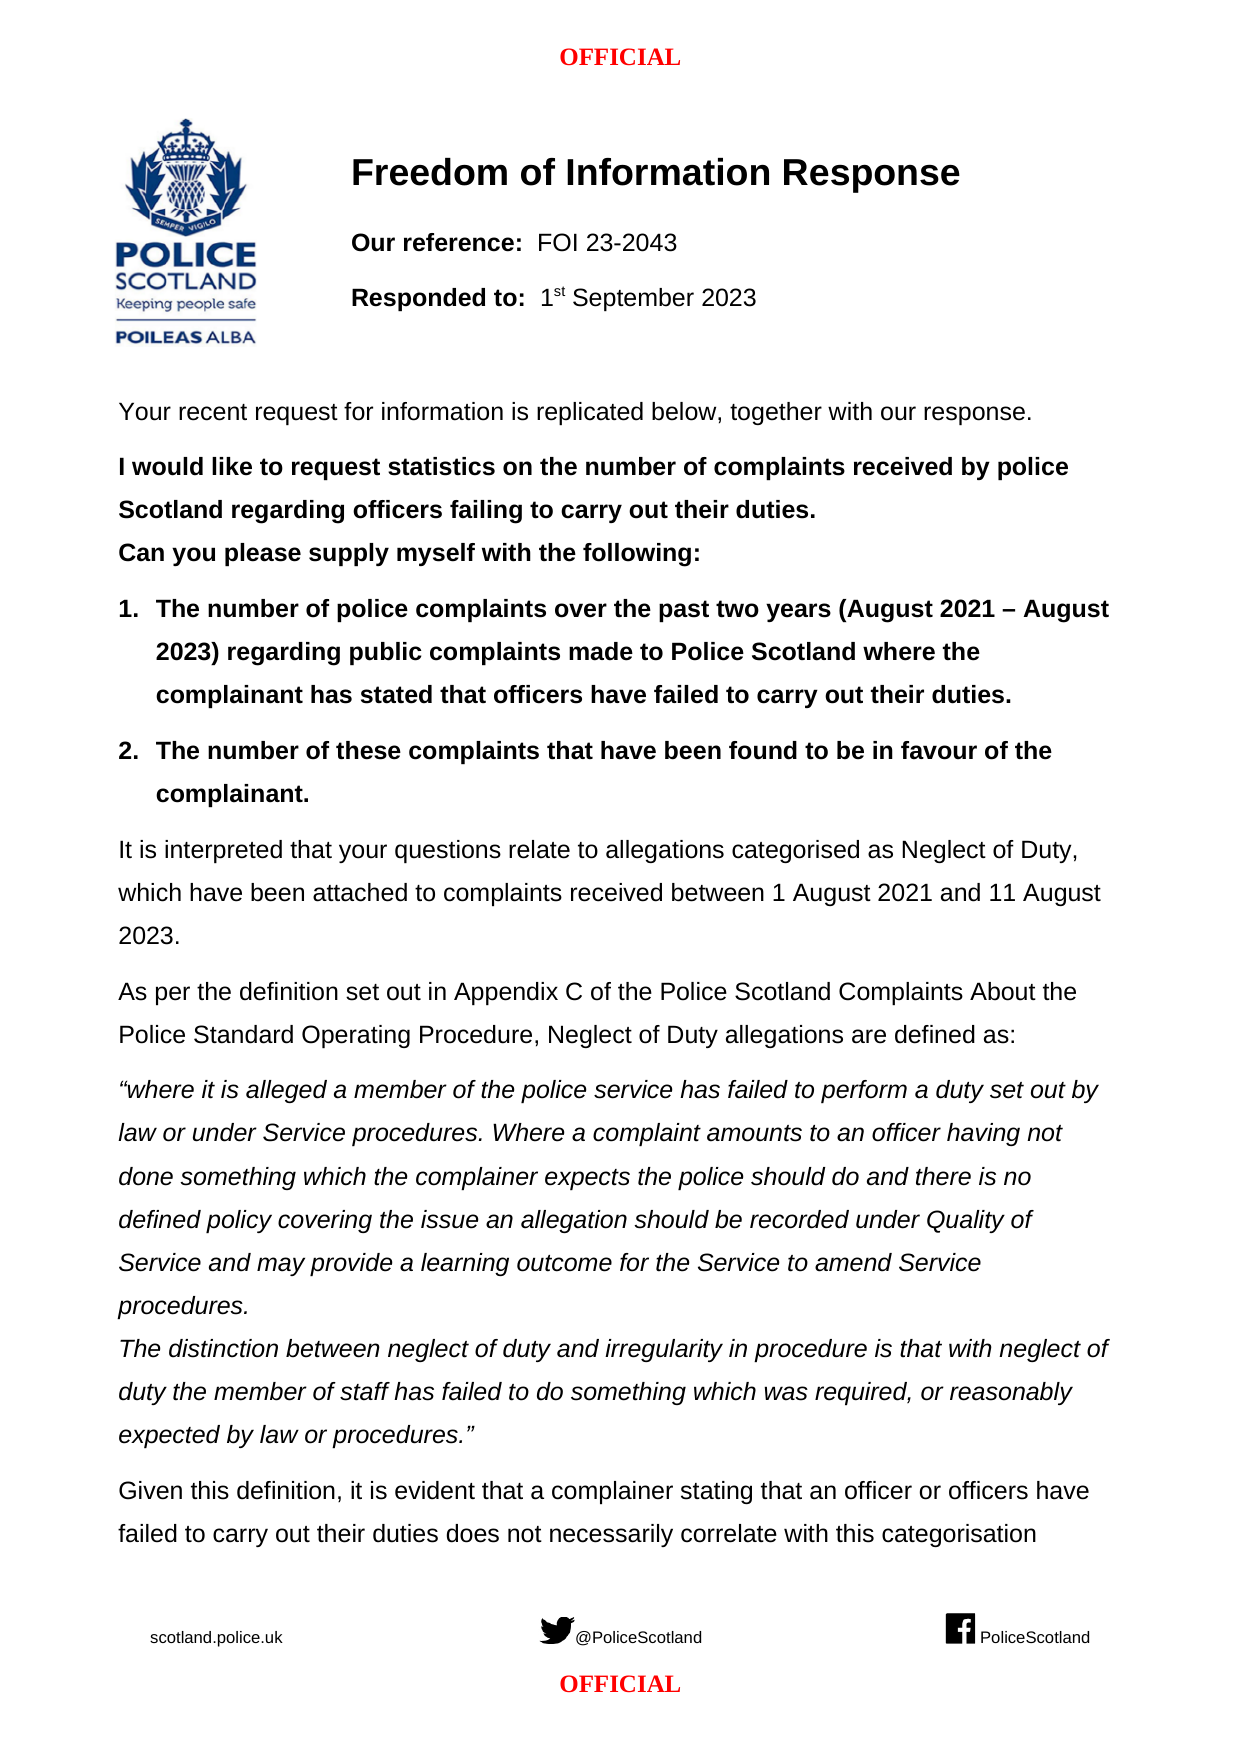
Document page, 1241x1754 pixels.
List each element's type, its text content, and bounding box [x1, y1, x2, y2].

table_header Freedom of Information Response Our reference: FOI 23-2043 Responded to: 1st September 2023 [340, 118, 1121, 384]
picture [114, 118, 257, 347]
text I would like to request statistics on the number of complaints received by police Scotland regarding officers failing to carry out their duties. Can you please supply myself with the following: [118, 452, 1122, 567]
list The number of these complaints that have been found to be in favour of the complainant. [118, 736, 1122, 808]
picture [945, 1613, 976, 1644]
table_header [103, 118, 339, 384]
list The number of police complaints over the past two years (August 2021 – August 2023) regarding public complaints made to Police Scotland where the complainant has stated that officers have failed to carry out their duties. [118, 594, 1122, 709]
text Your recent request for information is replicated below, together with our response. [118, 396, 1122, 425]
text As per the definition set out in Appendix C of the Police Scotland Complaints About the Police Standard Operating Procedure, Neglect of Duty allegations are defined as: [118, 976, 1122, 1048]
picture [538, 1617, 575, 1644]
text “where it is alleged a member of the police service has failed to perform a duty set out by law or under Service procedures. Where a complaint amounts to an officer having not done something which the complainer expects the police should do and there is no defined policy covering the issue an allegation should be recorded under Quality of Service and may provide a learning outcome for the Service to amend Service procedures. The distinction between neglect of duty and irregularity in procedure is that with neglect of duty the member of staff has failed to do something which was required, or reasonably expected by law or procedures.” [118, 1075, 1122, 1449]
text It is interpreted that your questions relate to allegations categorised as Neglect of Duty, which have been attached to complaints received between 1 August 2021 and 11 August 2023. [118, 834, 1122, 949]
